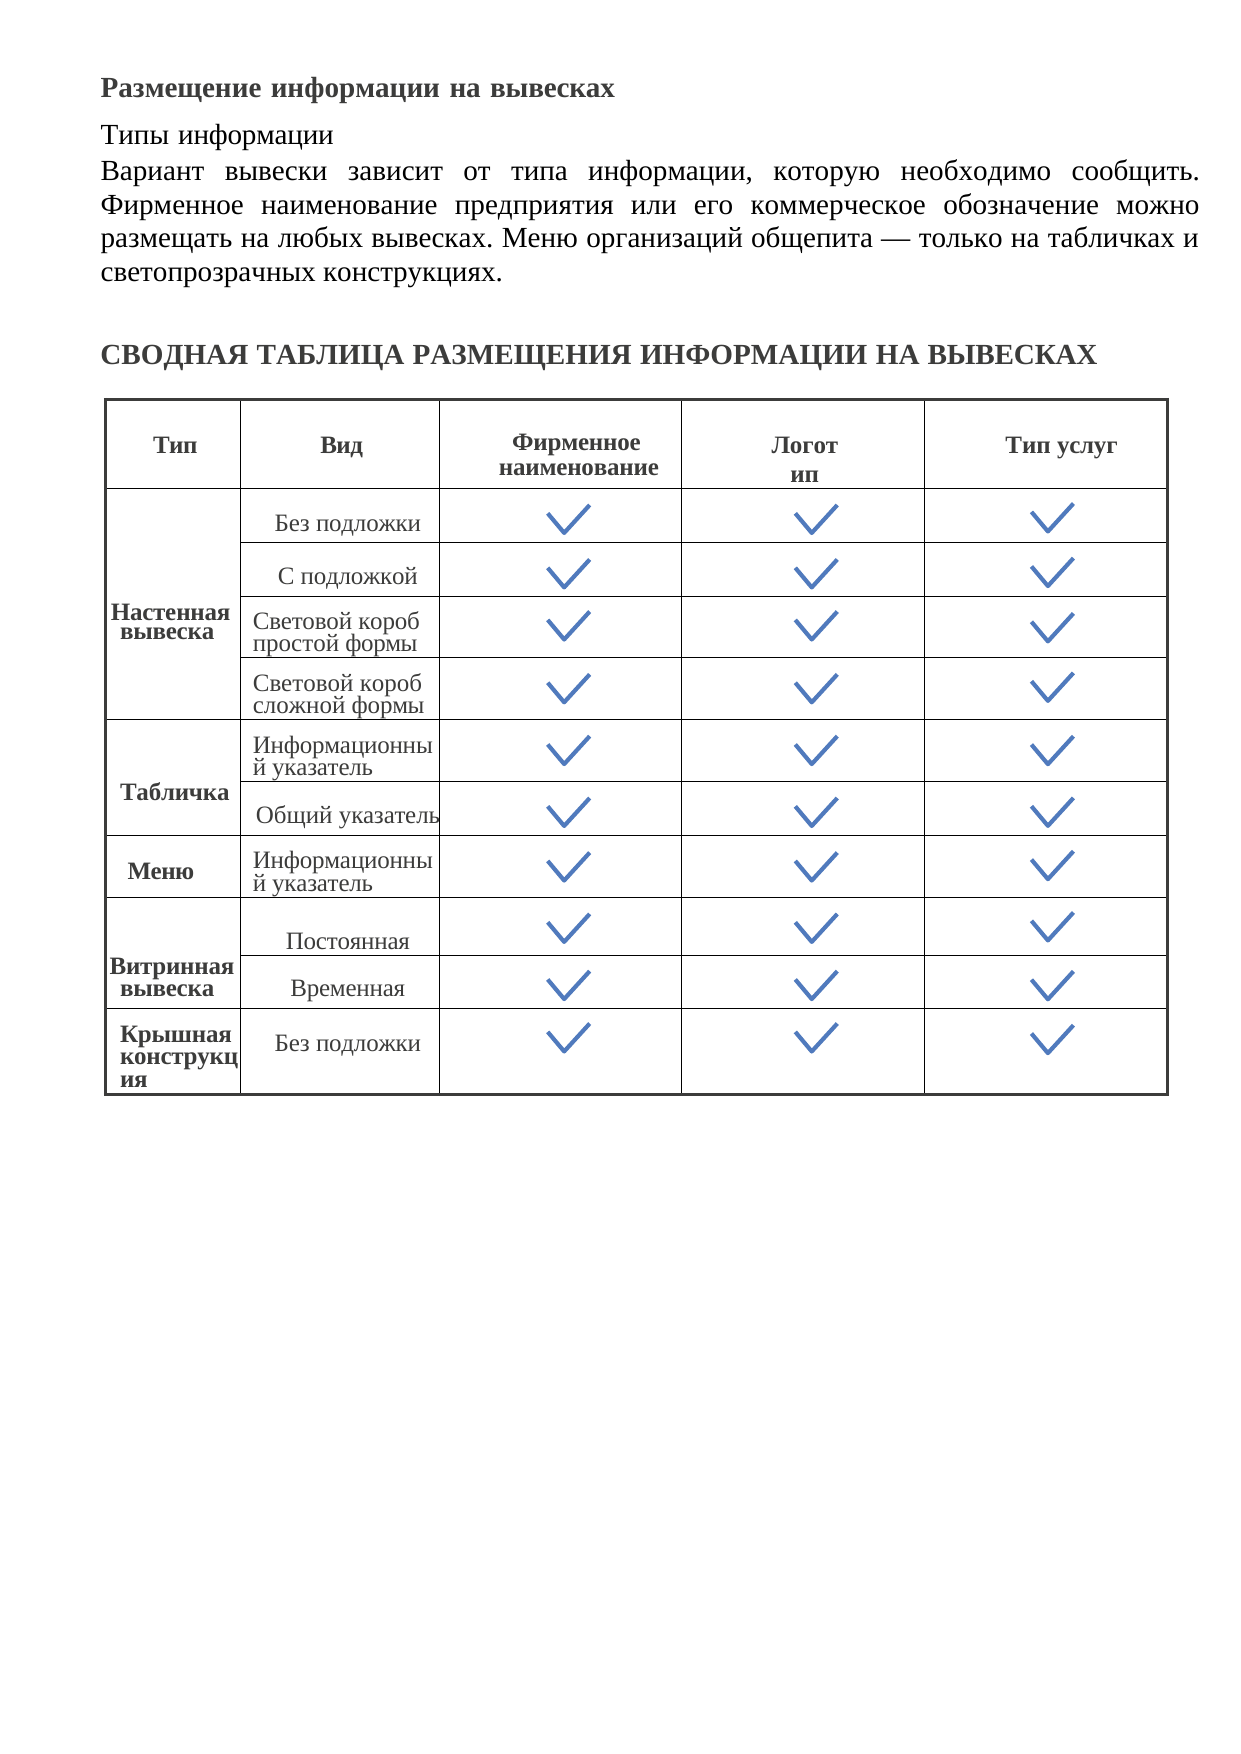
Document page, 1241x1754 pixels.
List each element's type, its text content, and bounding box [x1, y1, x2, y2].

table_cell Без подложки [241, 489, 439, 541]
table_cell [682, 898, 924, 954]
table_cell Настенная вывеска [107, 489, 240, 719]
table_cell С подложкой [241, 543, 439, 596]
table_cell [682, 1009, 924, 1093]
table_cell [925, 836, 1166, 897]
table_cell [925, 782, 1166, 835]
table_cell [440, 489, 681, 541]
table_cell Табличка [107, 720, 240, 835]
table_cell Информационный указатель [241, 720, 439, 781]
table_cell [440, 836, 681, 897]
table_cell [925, 489, 1166, 541]
table_cell [440, 898, 681, 954]
table_header Тип [107, 401, 240, 488]
table_cell [440, 782, 681, 835]
subtitle Типы информации [100, 107, 1201, 153]
table_cell [682, 720, 924, 781]
table_cell [440, 597, 681, 657]
table_cell [925, 720, 1166, 781]
table_cell Крышная конструкция [107, 1009, 240, 1093]
table_cell [440, 543, 681, 596]
table_cell [440, 956, 681, 1008]
table_cell [925, 956, 1166, 1008]
table_cell [925, 543, 1166, 596]
table_cell [682, 543, 924, 596]
table_header Логотип [682, 401, 924, 488]
table_cell [682, 489, 924, 541]
table_cell [440, 1009, 681, 1093]
table_cell Временная [241, 956, 439, 1008]
table_cell Меню [107, 836, 240, 897]
table_cell [925, 597, 1166, 657]
table_cell Витринная вывеска [107, 898, 240, 1008]
table_cell [682, 836, 924, 897]
table_cell [682, 597, 924, 657]
table_header Фирменное наименование [440, 401, 681, 488]
table_cell Световой короб сложной формы [241, 658, 439, 719]
table_header Тип услуг [925, 401, 1166, 488]
table_cell [440, 658, 681, 719]
table_cell Без подложки [241, 1009, 439, 1093]
subtitle Размещение информации на вывесках [100, 61, 1201, 107]
table_cell Информационный указатель [241, 836, 439, 897]
table_cell [682, 956, 924, 1008]
table_cell [925, 658, 1166, 719]
table_cell Общий указатель [241, 782, 439, 835]
table_cell [440, 720, 681, 781]
subtitle Вариант вывески зависит от типа информации, которую необходимо сообщить. Фирменное наименование предприятия или его коммерческое обозначение можно размещать на любых вывесках. Меню организаций общепита — только на табличках и светопрозрачных конструкциях. [100, 153, 1201, 287]
table_cell Постоянная [241, 898, 439, 954]
table_cell Световой короб простой формы [241, 597, 439, 657]
table_header Вид [241, 401, 439, 488]
subtitle СВОДНАЯ ТАБЛИЦА РАЗМЕЩЕНИЯ ИНФОРМАЦИИ НА ВЫВЕСКАХ [100, 337, 1201, 371]
table_cell [682, 782, 924, 835]
table_cell [682, 658, 924, 719]
table_cell [925, 898, 1166, 954]
table_cell [925, 1009, 1166, 1093]
